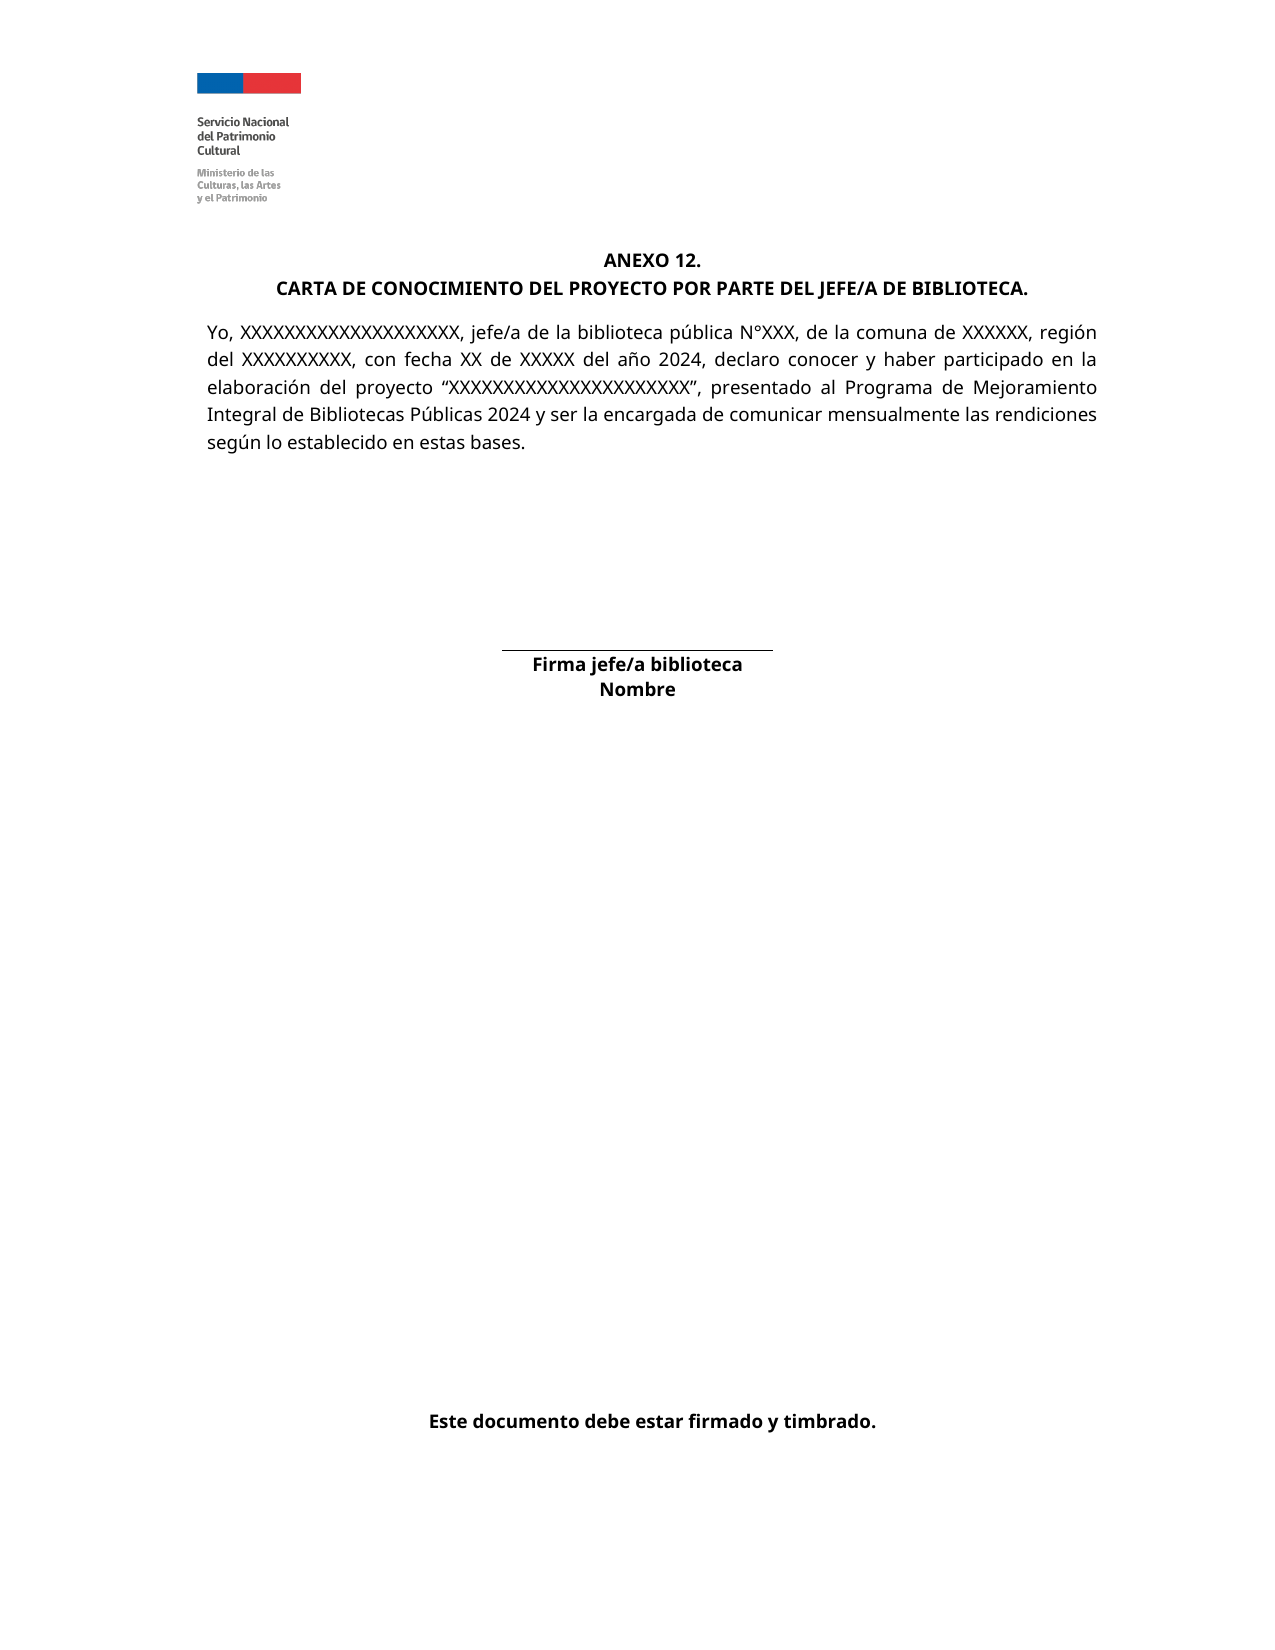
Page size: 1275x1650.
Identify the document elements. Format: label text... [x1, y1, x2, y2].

table_header Firma jefe/a biblioteca Nombre [502, 651, 773, 702]
text ANEXO 12. [207, 247, 1098, 273]
text Este documento debe estar firmado y timbrado. [207, 1409, 1098, 1434]
text Yo, XXXXXXXXXXXXXXXXXXXX, jefe/a de la biblioteca pública N°XXX, de la comuna de XXXXXX, región del XXXXXXXXXX, con fecha XX de XXXXX del año 2024, declaro conocer y haber participado en la elaboración del proyecto “XXXXXXXXXXXXXXXXXXXXXX”, presentado al Programa de Mejoramiento Integral de Bibliotecas Públicas 2024 y ser la encargada de comunicar mensualmente las rendiciones según lo establecido en estas bases. [207, 319, 1098, 454]
text CARTA DE CONOCIMIENTO DEL PROYECTO POR PARTE DEL JEFE/A DE BIBLIOTECA. [207, 275, 1098, 300]
picture [177, 73, 322, 220]
